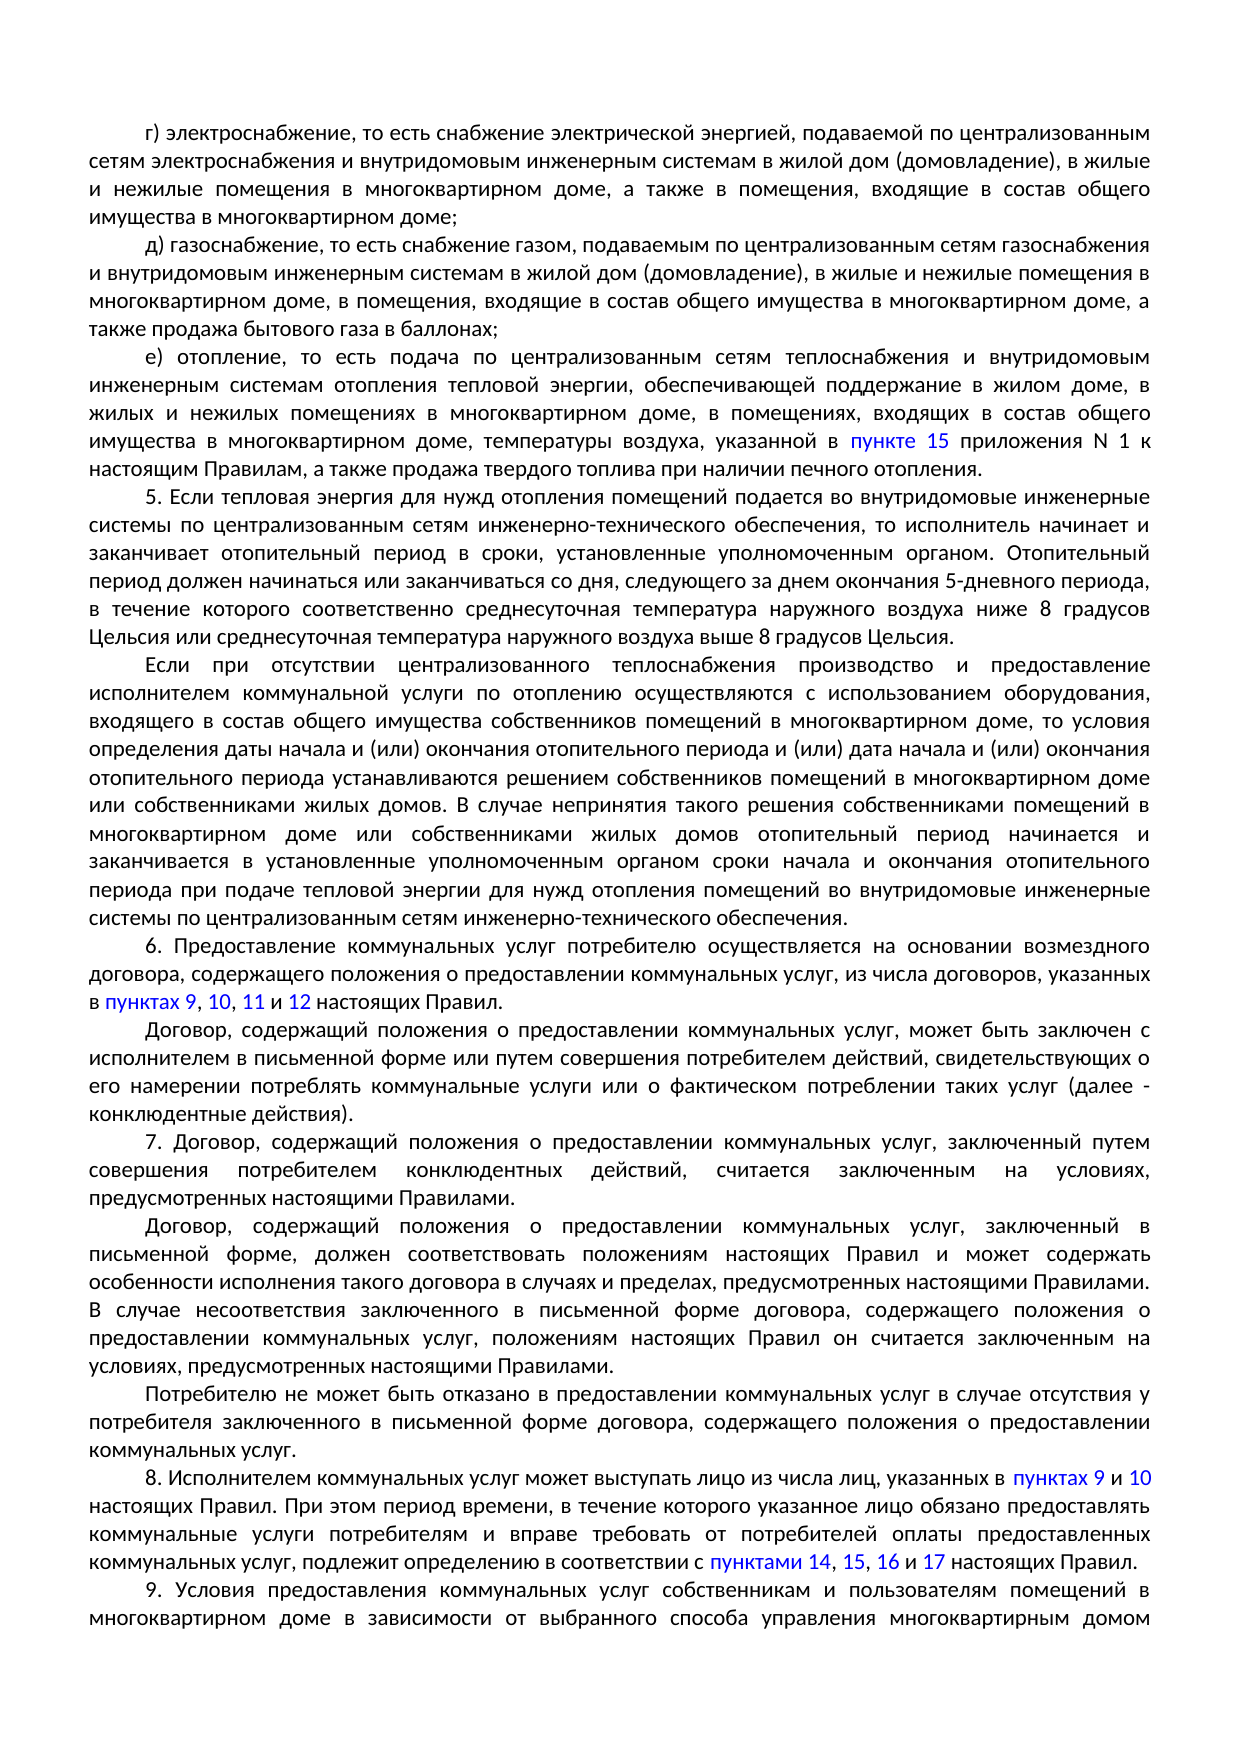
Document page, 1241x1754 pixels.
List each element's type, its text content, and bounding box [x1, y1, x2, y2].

text Договор, содержащий положения о предоставлении коммунальных услуг, заключенный в письменной форме, должен соответствовать положениям настоящих Правил и может содержать особенности исполнения такого договора в случаях и пределах, предусмотренных настоящими Правилами. В случае несоответствия заключенного в письменной форме договора, содержащего положения о предоставлении коммунальных услуг, положениям настоящих Правил он считается заключенным на условиях, предусмотренных настоящими Правилами. [89, 1211, 1152, 1379]
text е) отопление, то есть подача по централизованным сетям теплоснабжения и внутридомовым инженерным системам отопления тепловой энергии, обеспечивающей поддержание в жилом доме, в жилых и нежилых помещениях в многоквартирном доме, в помещениях, входящих в состав общего имущества в многоквартирном доме, температуры воздуха, указанной в пункте 15 приложения N 1 к настоящим Правилам, а также продажа твердого топлива при наличии печного отопления. [89, 342, 1152, 482]
text д) газоснабжение, то есть снабжение газом, подаваемым по централизованным сетям газоснабжения и внутридомовым инженерным системам в жилой дом (домовладение), в жилые и нежилые помещения в многоквартирном доме, в помещения, входящие в состав общего имущества в многоквартирном доме, а также продажа бытового газа в баллонах; [89, 230, 1152, 342]
text Если при отсутствии централизованного теплоснабжения производство и предоставление исполнителем коммунальной услуги по отоплению осуществляются с использованием оборудования, входящего в состав общего имущества собственников помещений в многоквартирном доме, то условия определения даты начала и (или) окончания отопительного периода и (или) дата начала и (или) окончания отопительного периода устанавливаются решением собственников помещений в многоквартирном доме или собственниками жилых домов. В случае непринятия такого решения собственниками помещений в многоквартирном доме или собственниками жилых домов отопительный период начинается и заканчивается в установленные уполномоченным органом сроки начала и окончания отопительного периода при подаче тепловой энергии для нужд отопления помещений во внутридомовые инженерные системы по централизованным сетям инженерно-технического обеспечения. [89, 651, 1152, 931]
text 6. Предоставление коммунальных услуг потребителю осуществляется на основании возмездного договора, содержащего положения о предоставлении коммунальных услуг, из числа договоров, указанных в пунктах 9, 10, 11 и 12 настоящих Правил. [89, 931, 1152, 1015]
text 5. Если тепловая энергия для нужд отопления помещений подается во внутридомовые инженерные системы по централизованным сетям инженерно-технического обеспечения, то исполнитель начинает и заканчивает отопительный период в сроки, установленные уполномоченным органом. Отопительный период должен начинаться или заканчиваться со дня, следующего за днем окончания 5-дневного периода, в течение которого соответственно среднесуточная температура наружного воздуха ниже 8 градусов Цельсия или среднесуточная температура наружного воздуха выше 8 градусов Цельсия. [89, 482, 1152, 651]
text 8. Исполнителем коммунальных услуг может выступать лицо из числа лиц, указанных в пунктах 9 и 10 настоящих Правил. При этом период времени, в течение которого указанное лицо обязано предоставлять коммунальные услуги потребителям и вправе требовать от потребителей оплаты предоставленных коммунальных услуг, подлежит определению в соответствии с пунктами 14, 15, 16 и 17 настоящих Правил. [89, 1463, 1152, 1575]
text г) электроснабжение, то есть снабжение электрической энергией, подаваемой по централизованным сетям электроснабжения и внутридомовым инженерным системам в жилой дом (домовладение), в жилые и нежилые помещения в многоквартирном доме, а также в помещения, входящие в состав общего имущества в многоквартирном доме; [89, 118, 1152, 230]
text 7. Договор, содержащий положения о предоставлении коммунальных услуг, заключенный путем совершения потребителем конклюдентных действий, считается заключенным на условиях, предусмотренных настоящими Правилами. [89, 1127, 1152, 1211]
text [89, 1575, 1152, 1631]
text Потребителю не может быть отказано в предоставлении коммунальных услуг в случае отсутствия у потребителя заключенного в письменной форме договора, содержащего положения о предоставлении коммунальных услуг. [89, 1379, 1152, 1463]
text Договор, содержащий положения о предоставлении коммунальных услуг, может быть заключен с исполнителем в письменной форме или путем совершения потребителем действий, свидетельствующих о его намерении потреблять коммунальные услуги или о фактическом потреблении таких услуг (далее - конклюдентные действия). [89, 1015, 1152, 1127]
